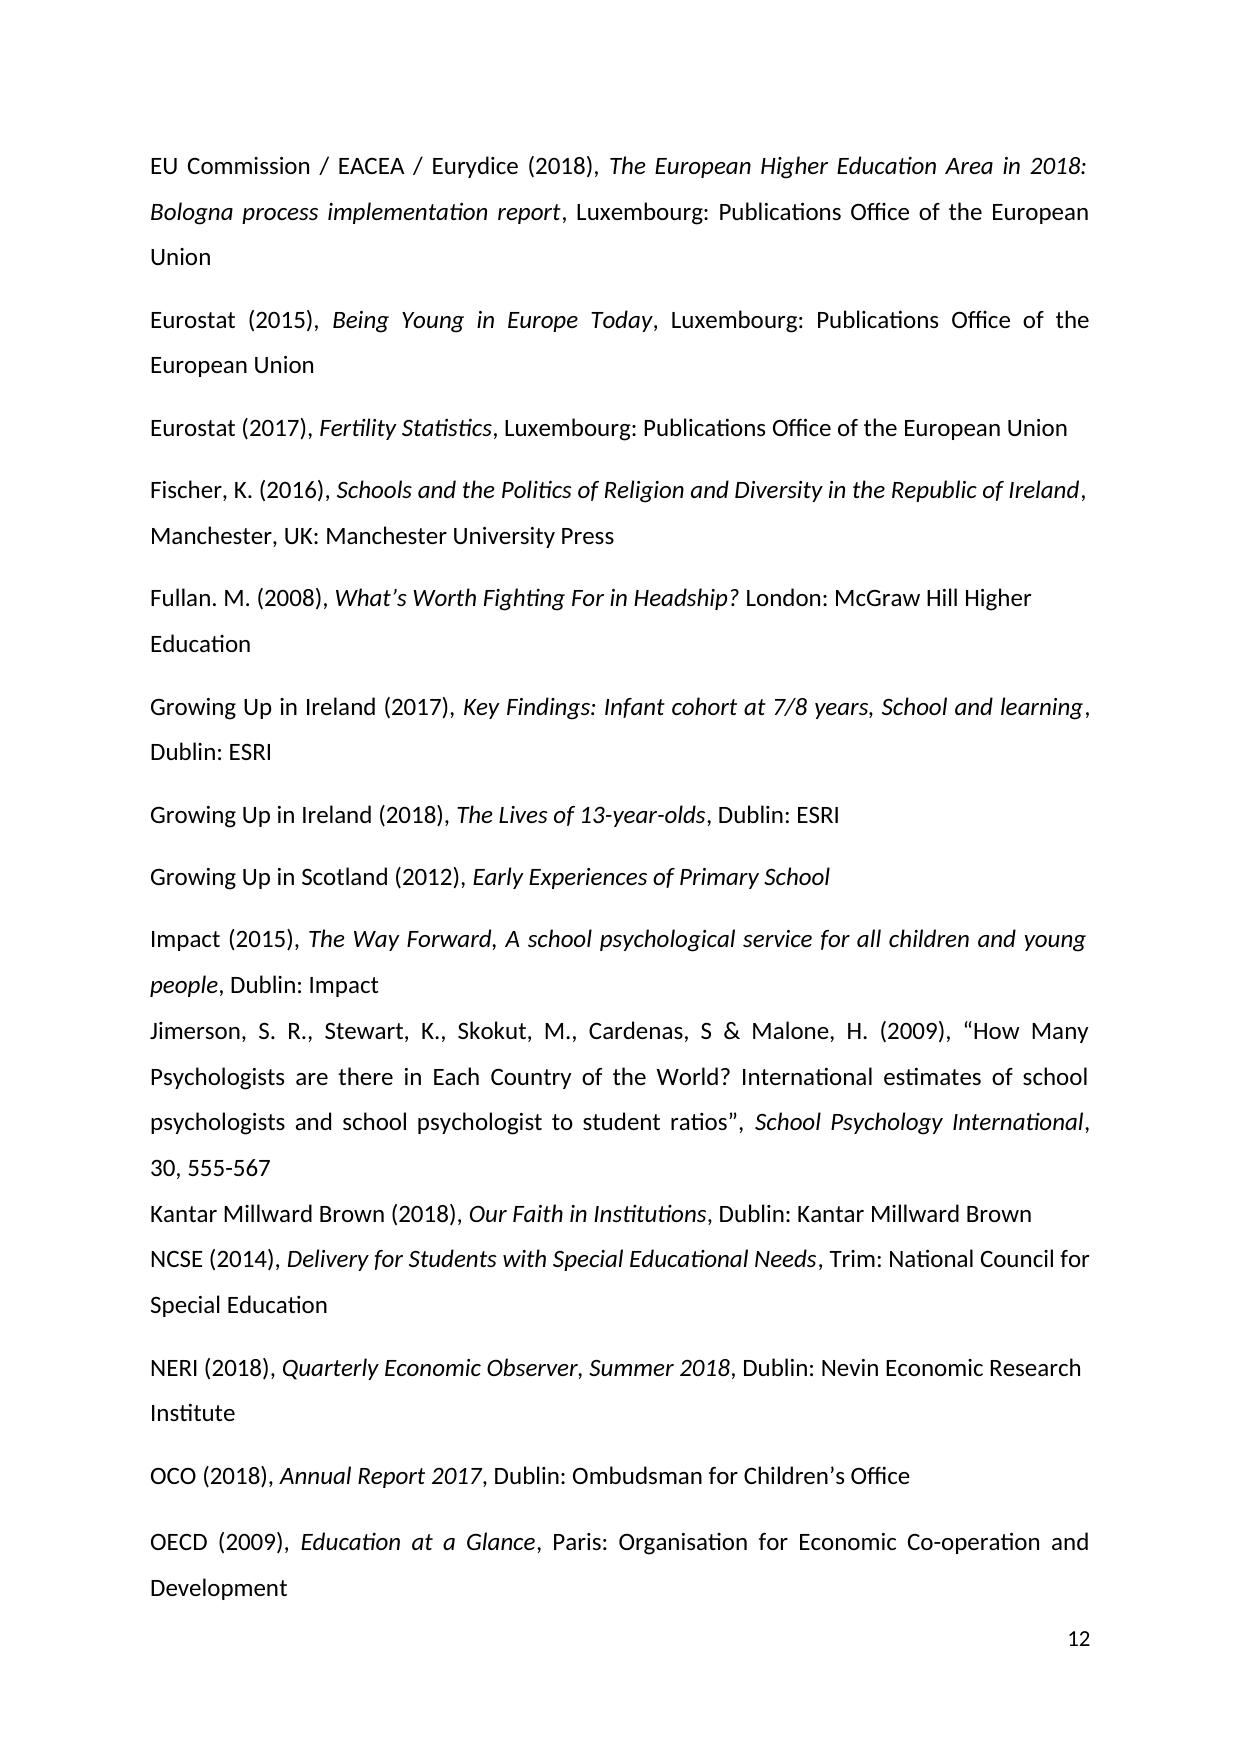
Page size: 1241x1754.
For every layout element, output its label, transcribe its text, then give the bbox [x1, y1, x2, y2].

text NCSE (2014), Delivery for Students with Special Educational Needs, Trim: National Council for Special Education [150, 1244, 1090, 1320]
text EU Commission / EACEA / Eurydice (2018), The European Higher Education Area in 2018: Bologna process implementation report, Luxembourg: Publications Office of the European Union [150, 150, 1090, 272]
text Eurostat (2017), Fertility Statistics, Luxembourg: Publications Office of the European Union [150, 412, 1090, 442]
text Impact (2015), The Way Forward, A school psychological service for all children and young people, Dublin: Impact [150, 923, 1090, 1000]
text Jimerson, S. R., Stewart, K., Skokut, M., Cardenas, S & Malone, H. (2009), “How Many Psychologists are there in Each Country of the World? International estimates of school psychologists and school psychologist to student ratios”, School Psychology International, 30, 555-567 [150, 1015, 1090, 1183]
text Fischer, K. (2016), Schools and the Politics of Religion and Diversity in the Republic of Ireland, Manchester, UK: Manchester University Press [150, 474, 1090, 551]
text NERI (2018), Quarterly Economic Observer, Summer 2018, Dublin: Nevin Economic Research Institute [150, 1352, 1090, 1428]
text Eurostat (2015), Being Young in Europe Today, Luxembourg: Publications Office of the European Union [150, 304, 1090, 380]
text Growing Up in Ireland (2017), Key Findings: Infant cohort at 7/8 years, School and learning, Dublin: ESRI [150, 691, 1090, 767]
text Growing Up in Ireland (2018), The Lives of 13-year-olds, Dublin: ESRI [150, 799, 1090, 829]
text OCO (2018), Annual Report 2017, Dublin: Ombudsman for Children’s Office [150, 1460, 1090, 1490]
text OECD (2009), Education at a Glance, Paris: Organisation for Economic Co-operation and Development [150, 1526, 1090, 1603]
text Fullan. M. (2008), What’s Worth Fighting For in Headship? London: McGraw Hill Higher Education [150, 582, 1090, 659]
text Kantar Millward Brown (2018), Our Faith in Institutions, Dublin: Kantar Millward Brown [150, 1198, 1090, 1228]
text Growing Up in Scotland (2012), Early Experiences of Primary School [150, 861, 1090, 892]
